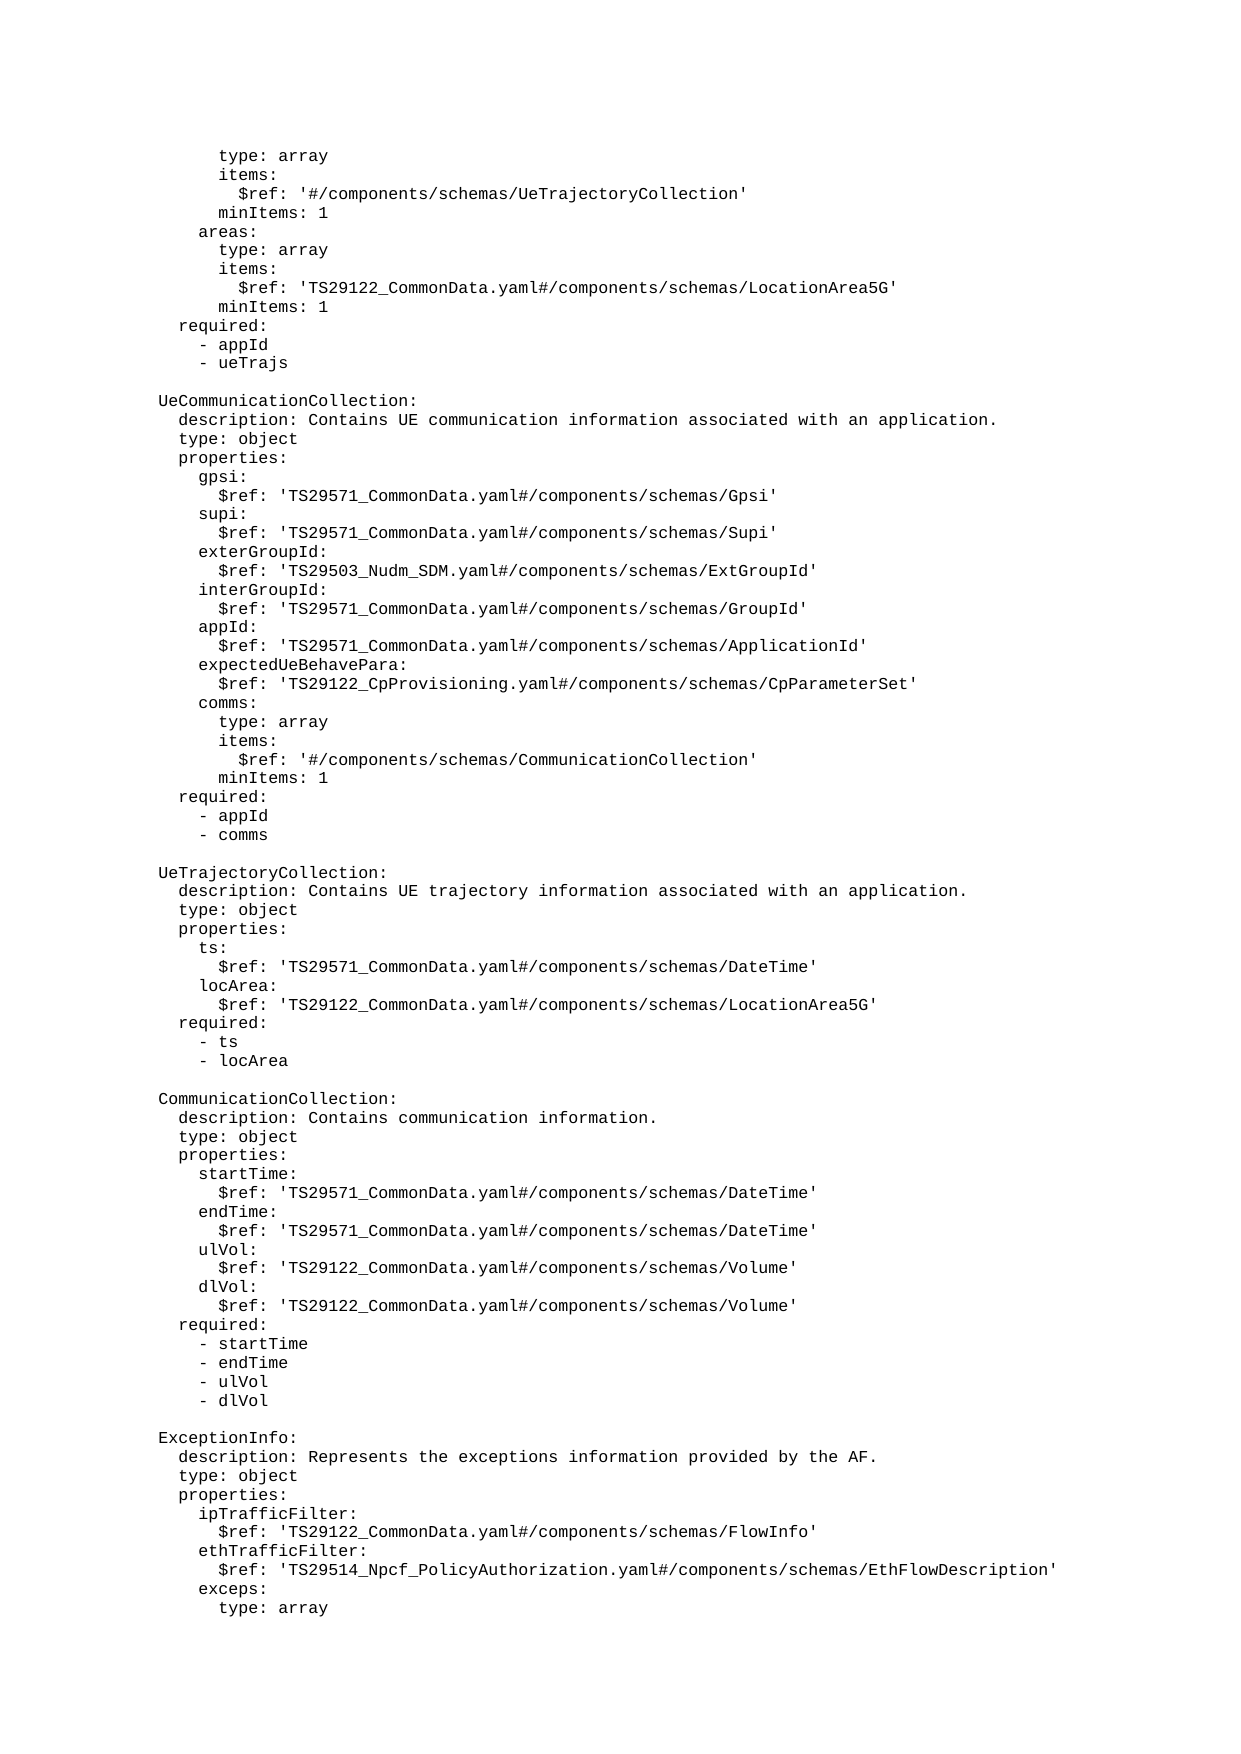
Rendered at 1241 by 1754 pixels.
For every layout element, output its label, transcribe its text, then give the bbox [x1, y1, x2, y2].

text - ueTrajs [118, 355, 1122, 374]
text interGroupId: [118, 581, 1122, 600]
text $ref: 'TS29571_CommonData.yaml#/components/schemas/DateTime' [118, 1222, 1122, 1241]
text $ref: 'TS29571_CommonData.yaml#/components/schemas/Supi' [118, 525, 1122, 544]
text gpsi: [118, 468, 1122, 487]
text type: array [118, 242, 1122, 261]
text properties: [118, 449, 1122, 468]
text $ref: 'TS29122_CommonData.yaml#/components/schemas/FlowInfo' [118, 1524, 1122, 1543]
text CommunicationCollection: [118, 1090, 1122, 1109]
text minItems: 1 [118, 298, 1122, 317]
text type: array [118, 1599, 1122, 1618]
text $ref: 'TS29571_CommonData.yaml#/components/schemas/Gpsi' [118, 487, 1122, 506]
text - startTime [118, 1336, 1122, 1354]
text $ref: 'TS29571_CommonData.yaml#/components/schemas/GroupId' [118, 600, 1122, 619]
text exceps: [118, 1581, 1122, 1599]
text properties: [118, 921, 1122, 939]
text expectedUeBehavePara: [118, 657, 1122, 676]
text description: Contains UE trajectory information associated with an application. [118, 883, 1122, 902]
text minItems: 1 [118, 770, 1122, 789]
text - comms [118, 826, 1122, 845]
text items: [118, 167, 1122, 185]
text UeCommunicationCollection: [118, 393, 1122, 412]
text $ref: 'TS29503_Nudm_SDM.yaml#/components/schemas/ExtGroupId' [118, 562, 1122, 581]
text dlVol: [118, 1279, 1122, 1298]
text $ref: 'TS29122_CpProvisioning.yaml#/components/schemas/CpParameterSet' [118, 676, 1122, 694]
text - locArea [118, 1053, 1122, 1072]
text type: object [118, 1128, 1122, 1147]
text description: Contains UE communication information associated with an application. [118, 412, 1122, 431]
text appId: [118, 619, 1122, 638]
text $ref: 'TS29122_CommonData.yaml#/components/schemas/LocationArea5G' [118, 996, 1122, 1015]
text ethTrafficFilter: [118, 1543, 1122, 1562]
text - endTime [118, 1354, 1122, 1373]
text type: array [118, 713, 1122, 732]
text $ref: 'TS29122_CommonData.yaml#/components/schemas/Volume' [118, 1298, 1122, 1317]
text $ref: '#/components/schemas/UeTrajectoryCollection' [118, 185, 1122, 204]
text type: object [118, 902, 1122, 921]
text UeTrajectoryCollection: [118, 864, 1122, 883]
text endTime: [118, 1203, 1122, 1222]
text - dlVol [118, 1392, 1122, 1411]
text required: [118, 789, 1122, 808]
text locArea: [118, 977, 1122, 996]
text minItems: 1 [118, 204, 1122, 223]
text required: [118, 1015, 1122, 1034]
text required: [118, 317, 1122, 336]
text $ref: 'TS29122_CommonData.yaml#/components/schemas/LocationArea5G' [118, 280, 1122, 298]
text $ref: 'TS29571_CommonData.yaml#/components/schemas/DateTime' [118, 958, 1122, 977]
text ExceptionInfo: [118, 1430, 1122, 1449]
text $ref: 'TS29514_Npcf_PolicyAuthorization.yaml#/components/schemas/EthFlowDescription' [118, 1562, 1122, 1581]
text $ref: 'TS29122_CommonData.yaml#/components/schemas/Volume' [118, 1260, 1122, 1279]
text - appId [118, 808, 1122, 826]
text properties: [118, 1147, 1122, 1166]
text type: object [118, 431, 1122, 449]
text - ts [118, 1034, 1122, 1053]
text supi: [118, 506, 1122, 525]
text $ref: '#/components/schemas/CommunicationCollection' [118, 751, 1122, 770]
text $ref: 'TS29571_CommonData.yaml#/components/schemas/ApplicationId' [118, 638, 1122, 657]
text ulVol: [118, 1241, 1122, 1260]
text ipTrafficFilter: [118, 1505, 1122, 1524]
text ts: [118, 939, 1122, 958]
text description: Represents the exceptions information provided by the AF. [118, 1449, 1122, 1467]
text type: array [118, 148, 1122, 167]
text $ref: 'TS29571_CommonData.yaml#/components/schemas/DateTime' [118, 1185, 1122, 1203]
text items: [118, 732, 1122, 751]
text areas: [118, 223, 1122, 242]
text comms: [118, 694, 1122, 713]
text items: [118, 261, 1122, 280]
text required: [118, 1317, 1122, 1336]
text - ulVol [118, 1373, 1122, 1392]
text exterGroupId: [118, 544, 1122, 562]
text - appId [118, 336, 1122, 355]
text description: Contains communication information. [118, 1109, 1122, 1128]
text startTime: [118, 1166, 1122, 1185]
text properties: [118, 1486, 1122, 1505]
text type: object [118, 1467, 1122, 1486]
